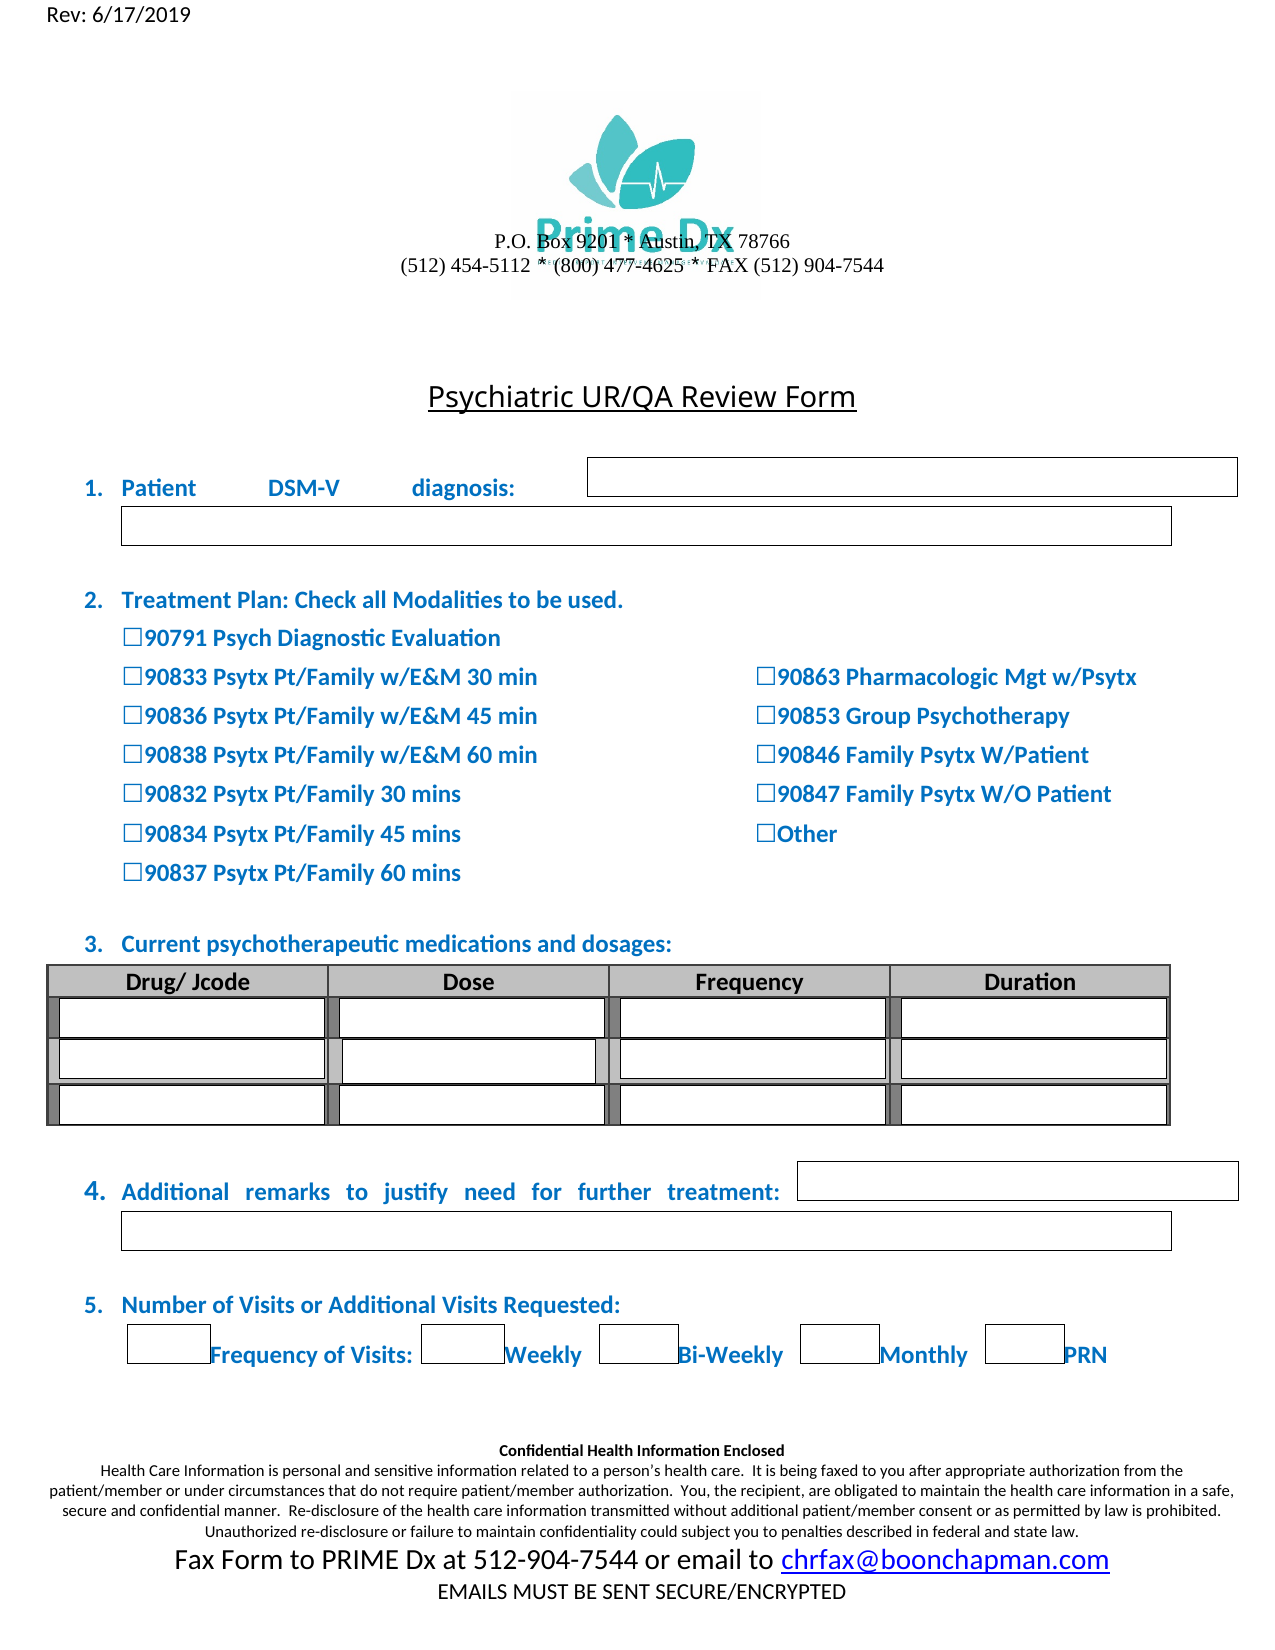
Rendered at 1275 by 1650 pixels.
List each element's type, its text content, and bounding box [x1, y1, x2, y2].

table_cell [49, 1085, 59, 1124]
table_cell [329, 1039, 342, 1083]
table_cell [596, 1039, 608, 1083]
list 90833 Psytx Pt/Family w/E&M 30 min [121, 659, 604, 693]
table_cell [49, 1039, 327, 1083]
table_cell [610, 1039, 889, 1083]
list Current psychotherapeutic medications and dosages: [84, 929, 1237, 959]
table_cell [329, 1085, 339, 1124]
list Number of Visits or Additional Visits Requested: [84, 1289, 1237, 1320]
table_header Drug/ Jcode [49, 966, 327, 996]
list Patient DSM-V diagnosis: [84, 457, 1237, 545]
list 90837 Psytx Pt/Family 60 mins [121, 854, 604, 888]
list 90838 Psytx Pt/Family w/E&M 60 min [121, 737, 604, 771]
list Treatment Plan: Check all Modalities to be used. [84, 584, 1237, 615]
list 90836 Psytx Pt/Family w/E&M 45 min [121, 698, 604, 732]
list Additional remarks to justify need for further treatment: [84, 1161, 1237, 1250]
list 90853 Group Psychotherapy [754, 698, 1237, 732]
table_cell [891, 1085, 901, 1124]
table_header Duration [891, 966, 1169, 996]
table_cell [610, 1085, 620, 1124]
list 90791 Psych Diagnostic Evaluation [121, 619, 1237, 653]
table_cell [49, 998, 59, 1037]
table_header Frequency [610, 966, 889, 996]
list 90832 Psytx Pt/Family 30 mins [121, 776, 604, 810]
list Frequency of Visits: Weekly Bi-Weekly Monthly PRN [121, 1324, 1237, 1369]
text Psychiatric UR/QA Review Form [46, 377, 1237, 416]
table_cell [891, 1039, 1169, 1083]
table_cell [329, 998, 339, 1037]
table_header Dose [329, 966, 608, 996]
list 90863 Pharmacologic Mgt w/Psytx [754, 659, 1237, 693]
list 90834 Psytx Pt/Family 45 mins [121, 815, 604, 849]
list 90846 Family Psytx W/Patient [754, 737, 1237, 771]
table_cell [610, 998, 620, 1037]
table_cell [891, 998, 901, 1037]
picture [510, 91, 761, 300]
list 90847 Family Psytx W/O Patient [754, 776, 1237, 810]
list Other [754, 815, 1237, 849]
